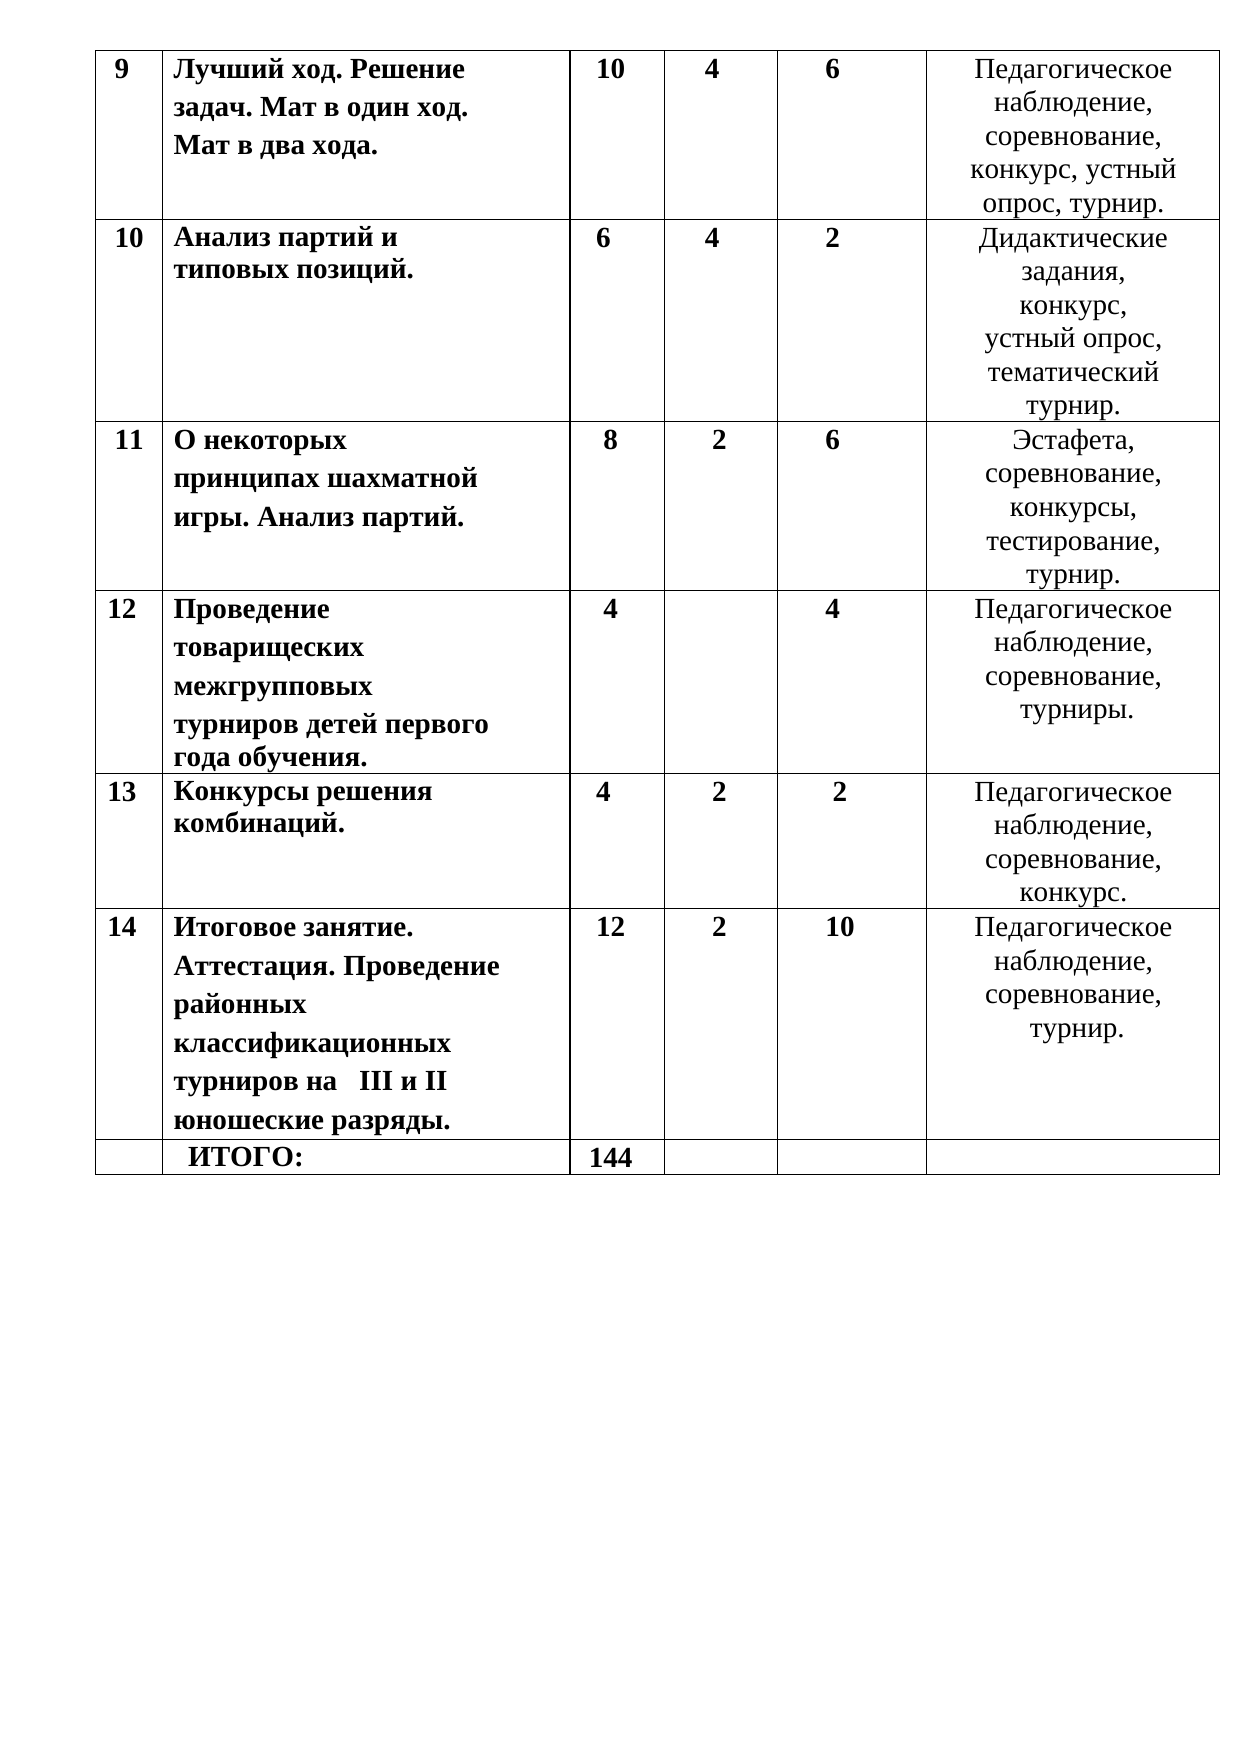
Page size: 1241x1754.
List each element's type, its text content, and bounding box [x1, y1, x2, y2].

table_cell 6 [571, 220, 664, 421]
table_cell Итоговое занятие. Аттестация. Проведение районных классификационных турниров на III и II юношеские разряды. [163, 909, 569, 1139]
table_cell Педагогическое наблюдение, соревнование, турниры. [927, 591, 1219, 773]
table_cell 4 [778, 591, 926, 773]
table_cell 2 [665, 909, 777, 1139]
table_cell 8 [571, 422, 664, 590]
table_cell Лучший ход. Решение задач. Мат в один ход. Мат в два хода. [163, 51, 569, 219]
table_cell [665, 1140, 777, 1174]
table_cell 6 [778, 422, 926, 590]
table_cell 9 [96, 51, 162, 219]
table_cell Педагогическое наблюдение, соревнование, конкурс, устный опрос, турнир. [927, 51, 1219, 219]
table_cell О некоторых принципах шахматной игры. Анализ партий. [163, 422, 569, 590]
table_cell 2 [778, 220, 926, 421]
table_cell Педагогическое наблюдение, соревнование, турнир. [927, 909, 1219, 1139]
table_cell Эстафета, соревнование, конкурсы, тестирование, турнир. [927, 422, 1219, 590]
table_cell Дидактические задания, конкурс, устный опрос, тематический турнир. [927, 220, 1219, 421]
table_cell 6 [778, 51, 926, 219]
table_cell 2 [778, 774, 926, 908]
table_cell 4 [571, 774, 664, 908]
table_cell [665, 591, 777, 773]
table_cell Анализ партий и типовых позиций. [163, 220, 569, 421]
table_cell 4 [571, 591, 664, 773]
table_cell 10 [96, 220, 162, 421]
table_cell 2 [665, 774, 777, 908]
table_cell 2 [665, 422, 777, 590]
table_cell Конкурсы решения комбинаций. [163, 774, 569, 908]
table_cell [778, 1140, 926, 1174]
table_cell 13 [96, 774, 162, 908]
table_cell 4 [665, 220, 777, 421]
table_cell 12 [571, 909, 664, 1139]
table_cell ИТОГО: [163, 1140, 569, 1174]
table_cell Педагогическое наблюдение, соревнование, конкурс. [927, 774, 1219, 908]
table_cell 10 [778, 909, 926, 1139]
table_cell 12 [96, 591, 162, 773]
table_cell 10 [571, 51, 664, 219]
table_cell Проведение товарищеских межгрупповых турниров детей первого года обучения. [163, 591, 569, 773]
table_cell [96, 1140, 162, 1174]
table_cell 144 [571, 1140, 664, 1174]
table_cell 11 [96, 422, 162, 590]
table_cell 14 [96, 909, 162, 1139]
table_cell [927, 1140, 1219, 1174]
table_cell 4 [665, 51, 777, 219]
